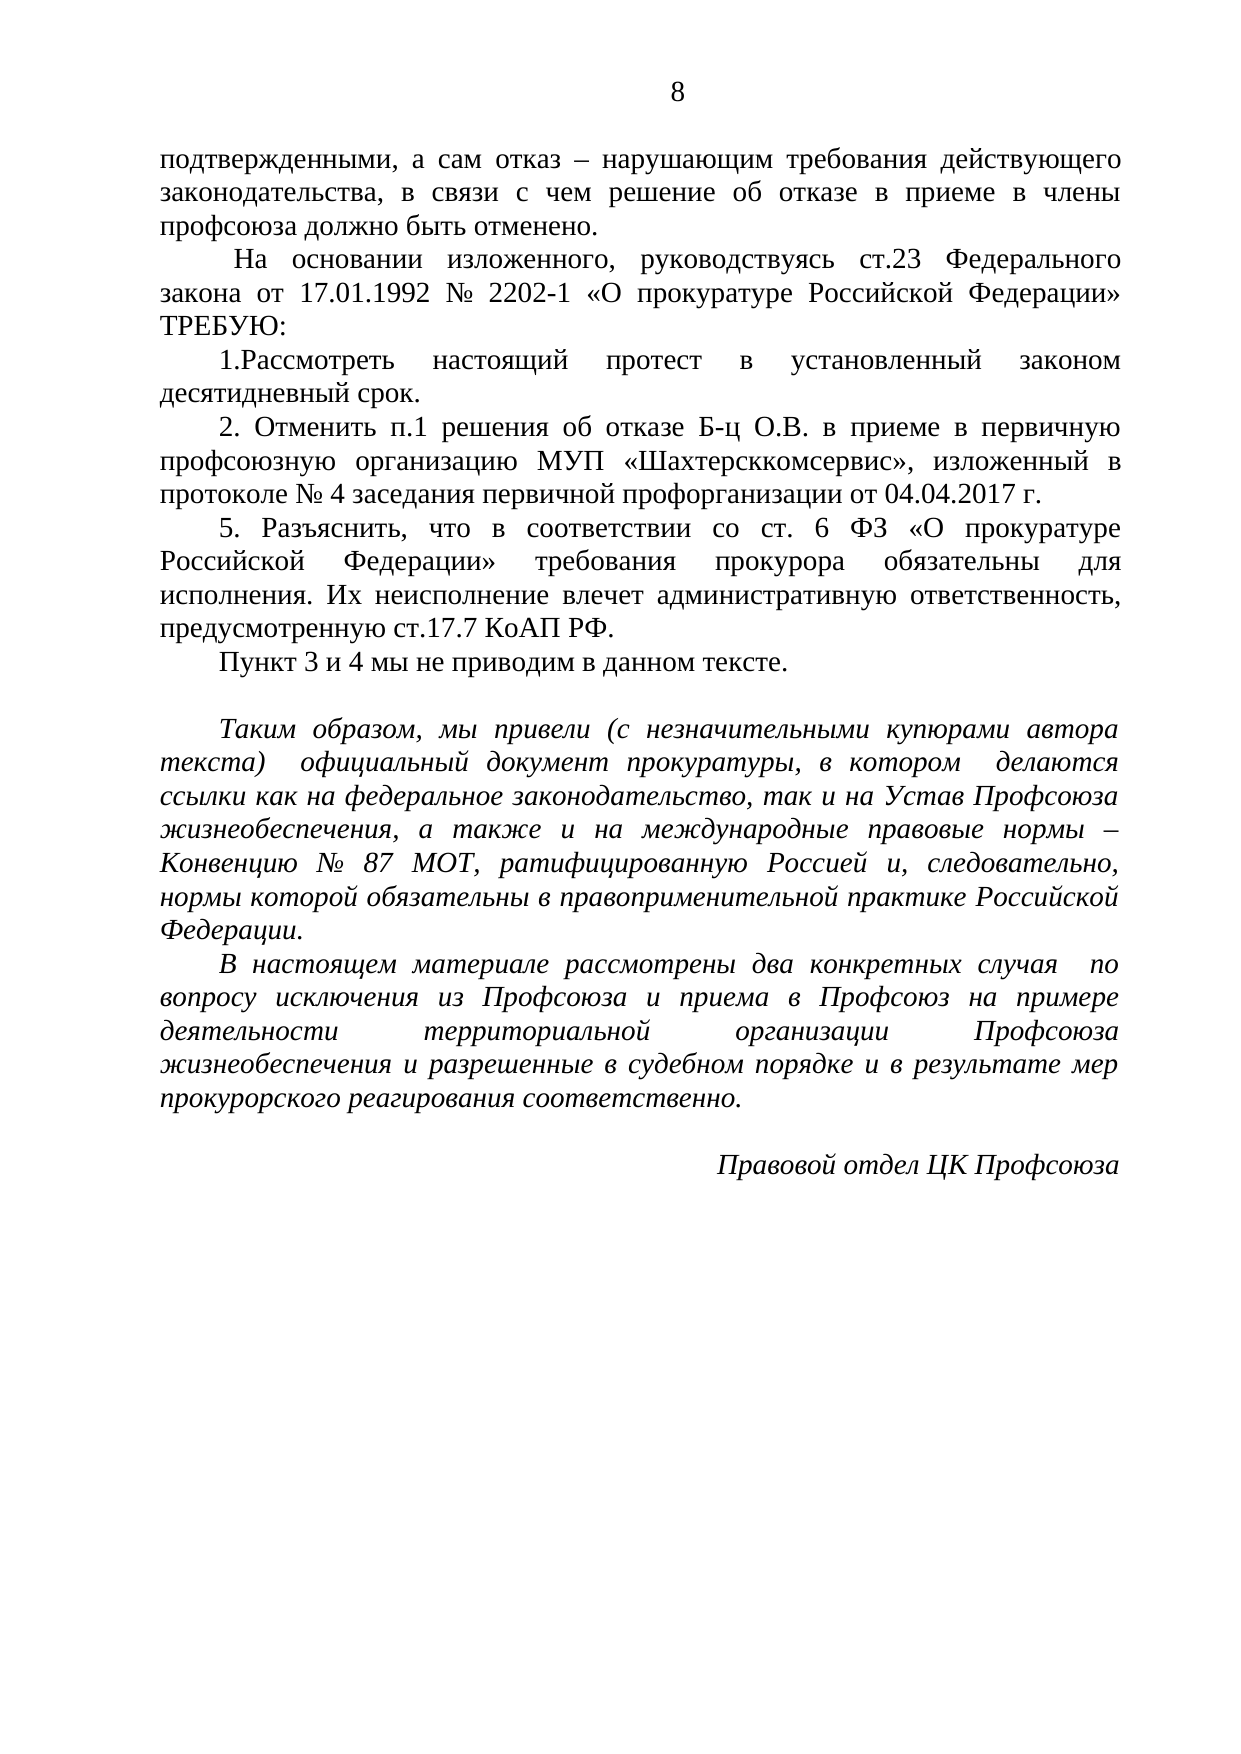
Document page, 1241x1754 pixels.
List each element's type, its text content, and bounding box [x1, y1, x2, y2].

text Правовой отдел ЦК Профсоюза [159, 1147, 1122, 1181]
text Таким образом, мы привели (с незначительными купюрами автора текста) официальный документ прокуратуры, в котором делаются ссылки как на федеральное законодательство, так и на Устав Профсоюза жизнеобеспечения, а также и на международные правовые нормы – Конвенцию № 87 МОТ, ратифицированную Россией и, следовательно, нормы которой обязательны в правоприменительной практике Российской Федерации. [159, 711, 1122, 946]
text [159, 141, 1122, 241]
text Пункт 3 и 4 мы не приводим в данном тексте. [159, 644, 1122, 677]
text На основании изложенного, руководствуясь ст.23 Федерального закона от 17.01.1992 № 2202-1 «О прокуратуре Российской Федерации» ТРЕБУЮ: [159, 241, 1122, 342]
text 5. Разъяснить, что в соответствии со ст. 6 ФЗ «О прокуратуре Российской Федерации» требования прокурора обязательны для исполнения. Их неисполнение влечет административную ответственность, предусмотренную ст.17.7 КоАП РФ. [159, 510, 1122, 644]
text 2. Отменить п.1 решения об отказе Б-ц О.В. в приеме в первичную профсоюзную организацию МУП «Шахтерсккомсервис», изложенный в протоколе № 4 заседания первичной профорганизации от 04.04.2017 г. [159, 409, 1122, 510]
text 1.Рассмотреть настоящий протест в установленный законом десятидневный срок. [159, 342, 1122, 409]
text В настоящем материале рассмотрены два конкретных случая по вопросу исключения из Профсоюза и приема в Профсоюз на примере деятельности территориальной организации Профсоюза жизнеобеспечения и разрешенные в судебном порядке и в результате мер прокурорского реагирования соответственно. [159, 946, 1122, 1113]
